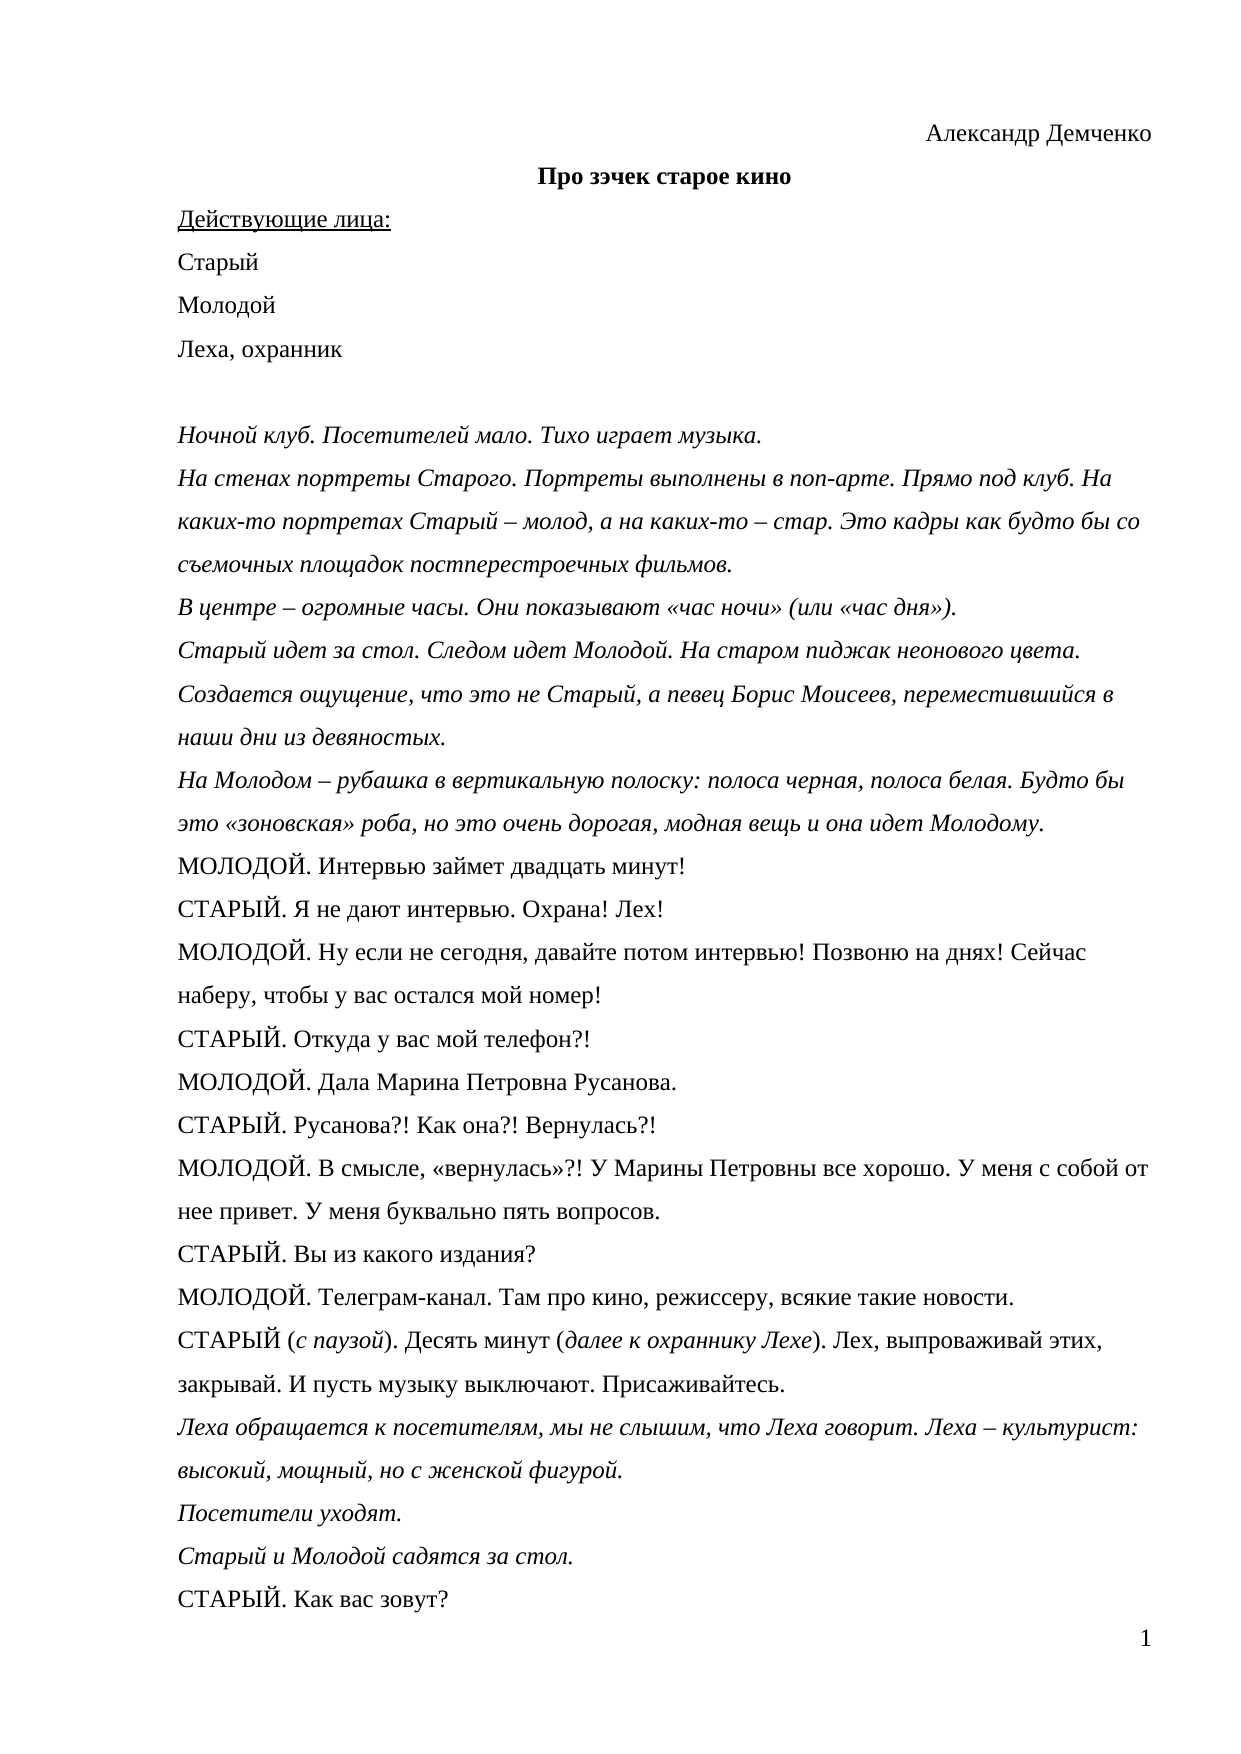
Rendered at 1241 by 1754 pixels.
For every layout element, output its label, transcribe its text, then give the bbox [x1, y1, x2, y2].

text Старый и Молодой садятся за стол. [177, 1541, 1152, 1570]
text МОЛОДОЙ. Дала Марина Петровна Русанова. [177, 1067, 1152, 1096]
text Старый [177, 247, 1152, 276]
text На Молодом – рубашка в вертикальную полоску: полоса черная, полоса белая. Будто бы это «зоновская» роба, но это очень дорогая, модная вещь и она идет Молодому. [177, 765, 1152, 837]
text Про зэчек старое кино [177, 161, 1152, 190]
text Действующие лица: [177, 204, 1152, 233]
text СТАРЫЙ. Я не дают интервью. Охрана! Лех! [177, 894, 1152, 923]
text Посетители уходят. [177, 1498, 1152, 1527]
text СТАРЫЙ. Как вас зовут? [177, 1584, 1152, 1613]
text СТАРЫЙ (с паузой). Десять минут (далее к охраннику Лехе). Лех, выпроваживай этих, закрывай. И пусть музыку выключают. Присаживайтесь. [177, 1326, 1152, 1397]
text МОЛОДОЙ. Интервью займет двадцать минут! [177, 851, 1152, 880]
text МОЛОДОЙ. Ну если не сегодня, давайте потом интервью! Позвоню на днях! Сейчас наберу, чтобы у вас остался мой номер! [177, 937, 1152, 1009]
text Леха обращается к посетителям, мы не слышим, что Леха говорит. Леха – культурист: высокий, мощный, но с женской фигурой. [177, 1412, 1152, 1484]
text Леха, охранник [177, 334, 1152, 362]
text В центре – огромные часы. Они показывают «час ночи» (или «час дня»). [177, 592, 1152, 621]
text На стенах портреты Старого. Портреты выполнены в поп-арте. Прямо под клуб. На каких-то портретах Старый – молод, а на каких-то – стар. Это кадры как будто бы со съемочных площадок постперестроечных фильмов. [177, 463, 1152, 578]
text СТАРЫЙ. Русанова?! Как она?! Вернулась?! [177, 1110, 1152, 1139]
text Молодой [177, 291, 1152, 319]
text СТАРЫЙ. Откуда у вас мой телефон?! [177, 1024, 1152, 1052]
text Александр Демченко [177, 118, 1152, 147]
text МОЛОДОЙ. Телеграм-канал. Там про кино, режиссеру, всякие такие новости. [177, 1282, 1152, 1311]
text МОЛОДОЙ. В смысле, «вернулась»?! У Марины Петровны все хорошо. У меня с собой от нее привет. У меня буквально пять вопросов. [177, 1153, 1152, 1225]
text Ночной клуб. Посетителей мало. Тихо играет музыка. [177, 420, 1152, 449]
text СТАРЫЙ. Вы из какого издания? [177, 1239, 1152, 1268]
text Старый идет за стол. Следом идет Молодой. На старом пиджак неонового цвета. Создается ощущение, что это не Старый, а певец Борис Моисеев, переместившийся в наши дни из девяностых. [177, 636, 1152, 751]
